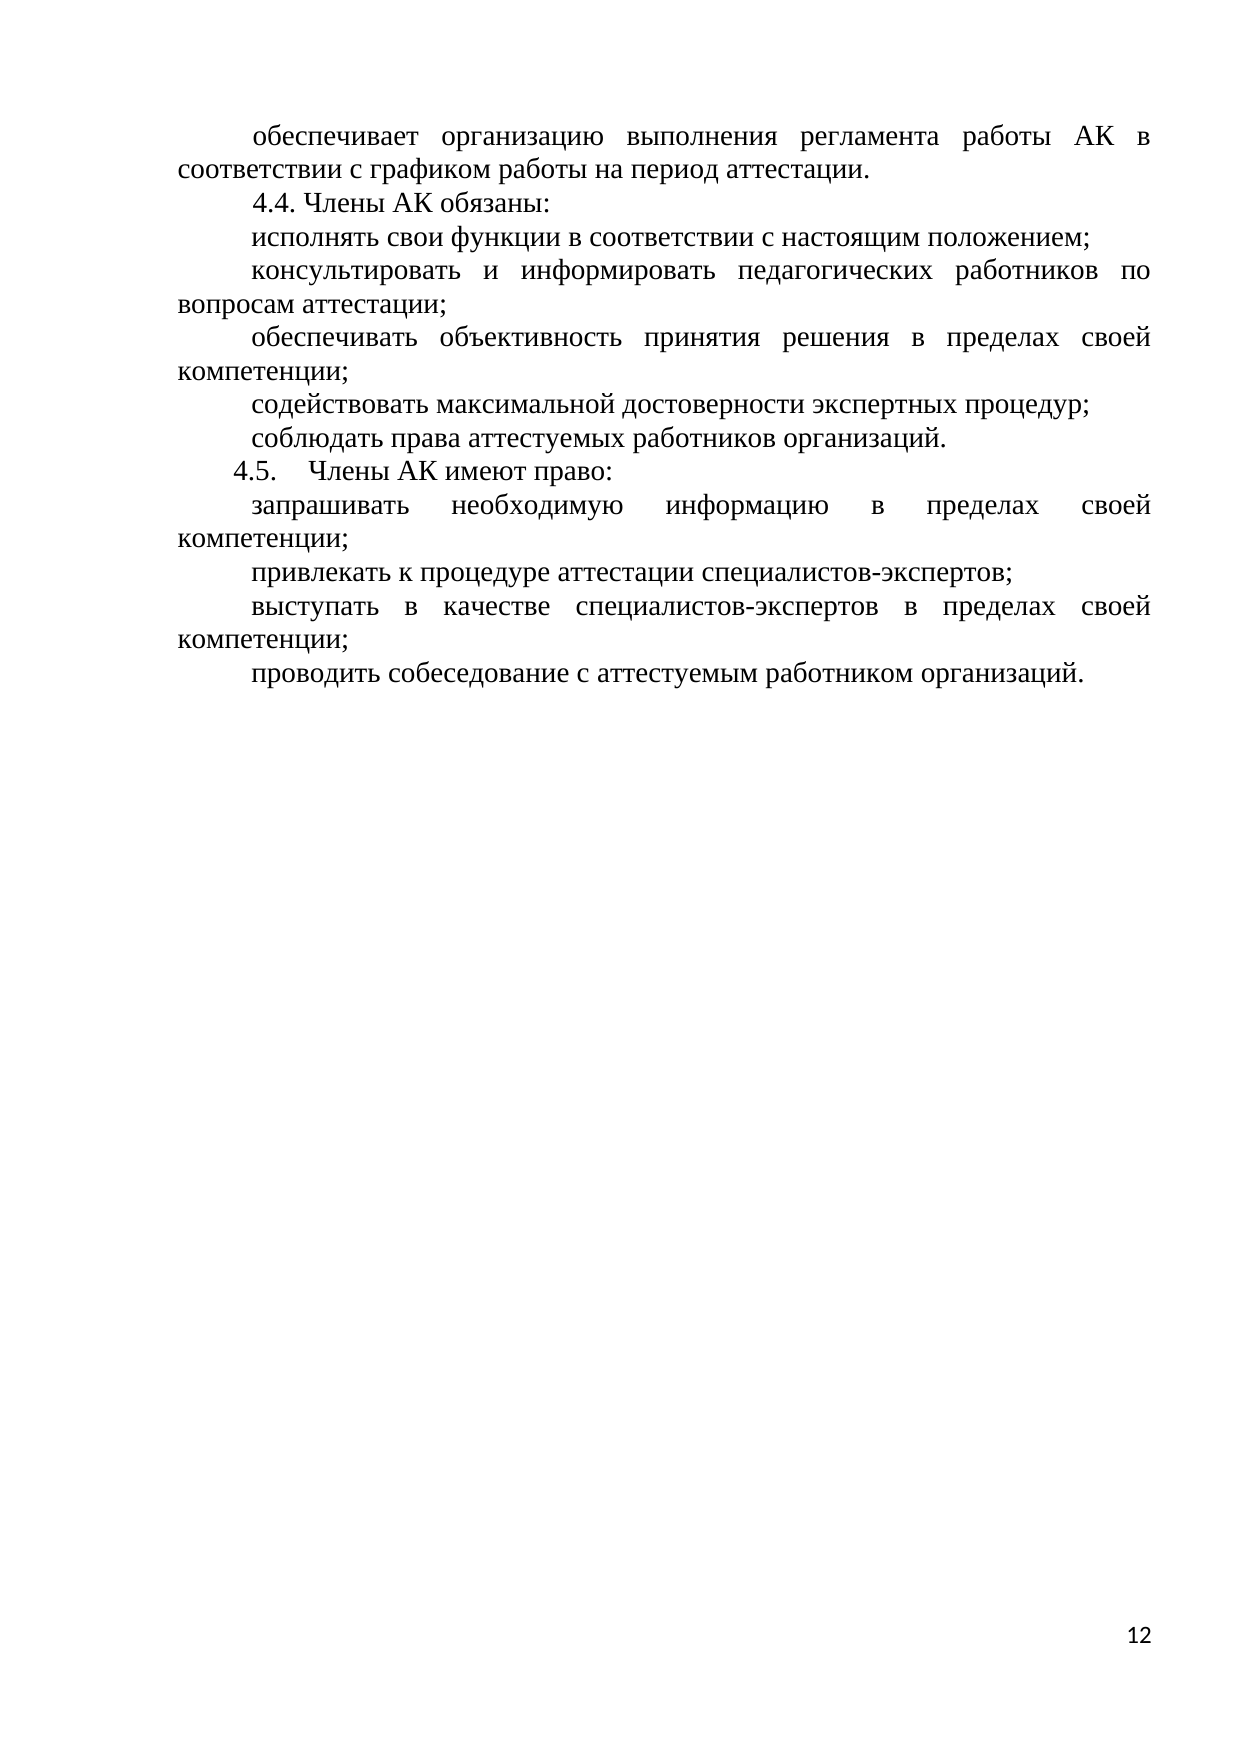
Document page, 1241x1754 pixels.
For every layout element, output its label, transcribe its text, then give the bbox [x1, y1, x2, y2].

text содействовать максимальной достоверности экспертных процедур; [177, 386, 1152, 420]
text обеспечивает организацию выполнения регламента работы АК в соответствии с графиком работы на период аттестации. [177, 118, 1152, 185]
list привлекать к процедуре аттестации специалистов-экспертов; [177, 554, 1152, 588]
list Члены АК имеют право: [233, 453, 1152, 487]
list запрашивать необходимую информацию в пределах своей компетенции; [177, 487, 1152, 554]
text соблюдать права аттестуемых работников организаций. [177, 420, 1152, 453]
text выступать в качестве специалистов-экспертов в пределах своей компетенции; [177, 588, 1152, 655]
text проводить собеседование с аттестуемым работником организаций. [177, 655, 1152, 688]
list исполнять свои функции в соответствии с настоящим положением; [177, 219, 1152, 252]
text обеспечивать объективность принятия решения в пределах своей компетенции; [177, 319, 1152, 386]
list консультировать и информировать педагогических работников по вопросам аттестации; [177, 252, 1152, 319]
text 4.4. Члены АК обязаны: [177, 185, 1152, 219]
